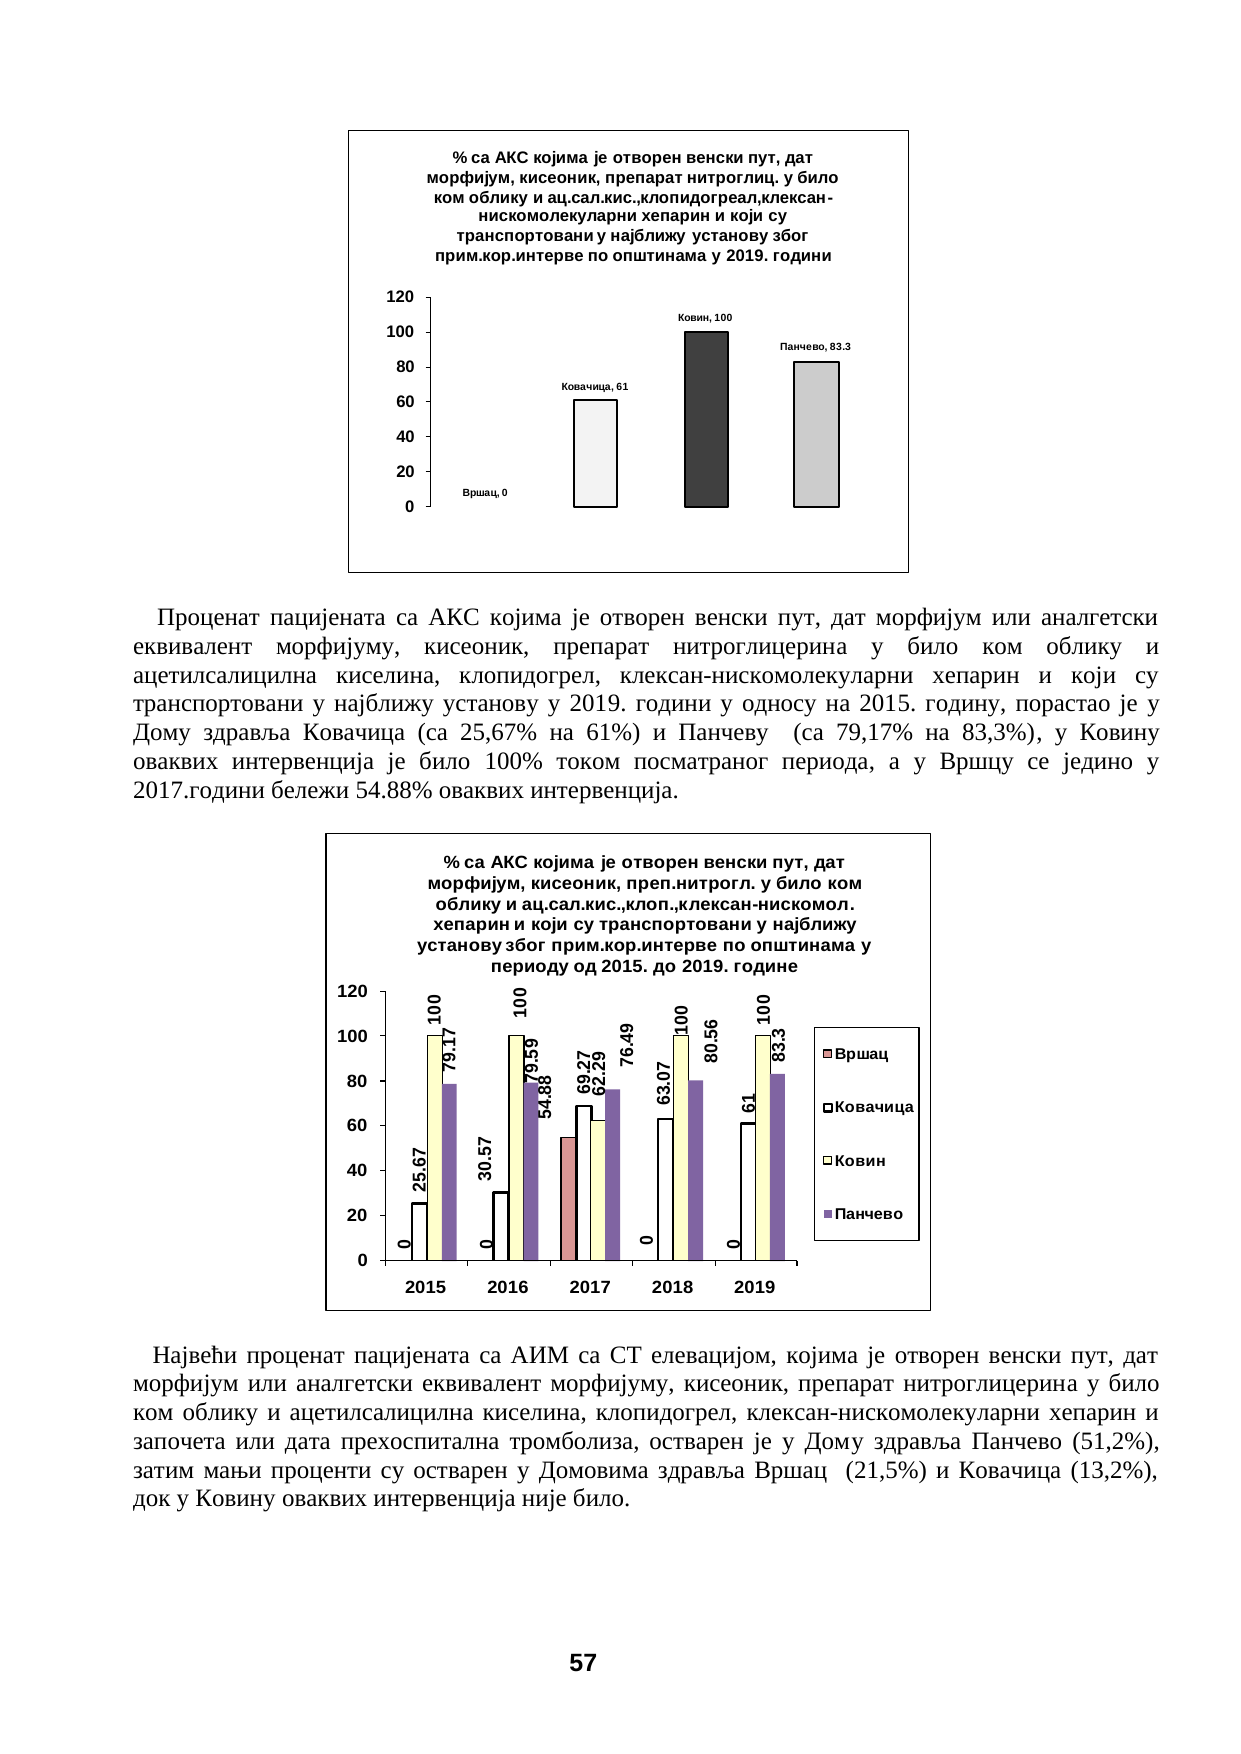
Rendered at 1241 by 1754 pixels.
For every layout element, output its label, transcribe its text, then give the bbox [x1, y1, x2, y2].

text Највећи проценат пацијената са АИМ са СТ елевацијом, којима је отворен венски пут, дат морфијум или аналгетски еквивалент морфијуму, кисеоник, препарат нитроглицерина у било ком облику и ацетилсалицилна киселина, клопидогрел, клексан-нискомолекуларни хепарин и започета или дата прехоспитална тромболиза, остварен је у Дому здравља Панчево (51,2%), затим мањи проценти су остварен у Домовима здравља Вршац (21,5%) и Ковачица (13,2%), док у Ковину оваквих интервенција није било. [96, 1340, 1159, 1512]
text Проценат пацијената са АКС којима је отворен венски пут, дат морфијум или аналгетски еквивалент морфијуму, кисеоник, препарат нитроглицерина у било ком облику и ацетилсалицилна киселина, клопидогрел, клексан-нискомолекуларни хепарин и који су транспортовани у најближу установу у 2019. години у односу на 2015. годину, порастао је у Дому здравља Ковачица (са 25,67% на 61%) и Панчеву (са 79,17% на 83,3%), у Ковину оваквих интервенција је било 100% током посматраног периода, а у Вршцу се једино у 2017.години бележи 54.88% оваквих интервенција. [96, 602, 1159, 803]
